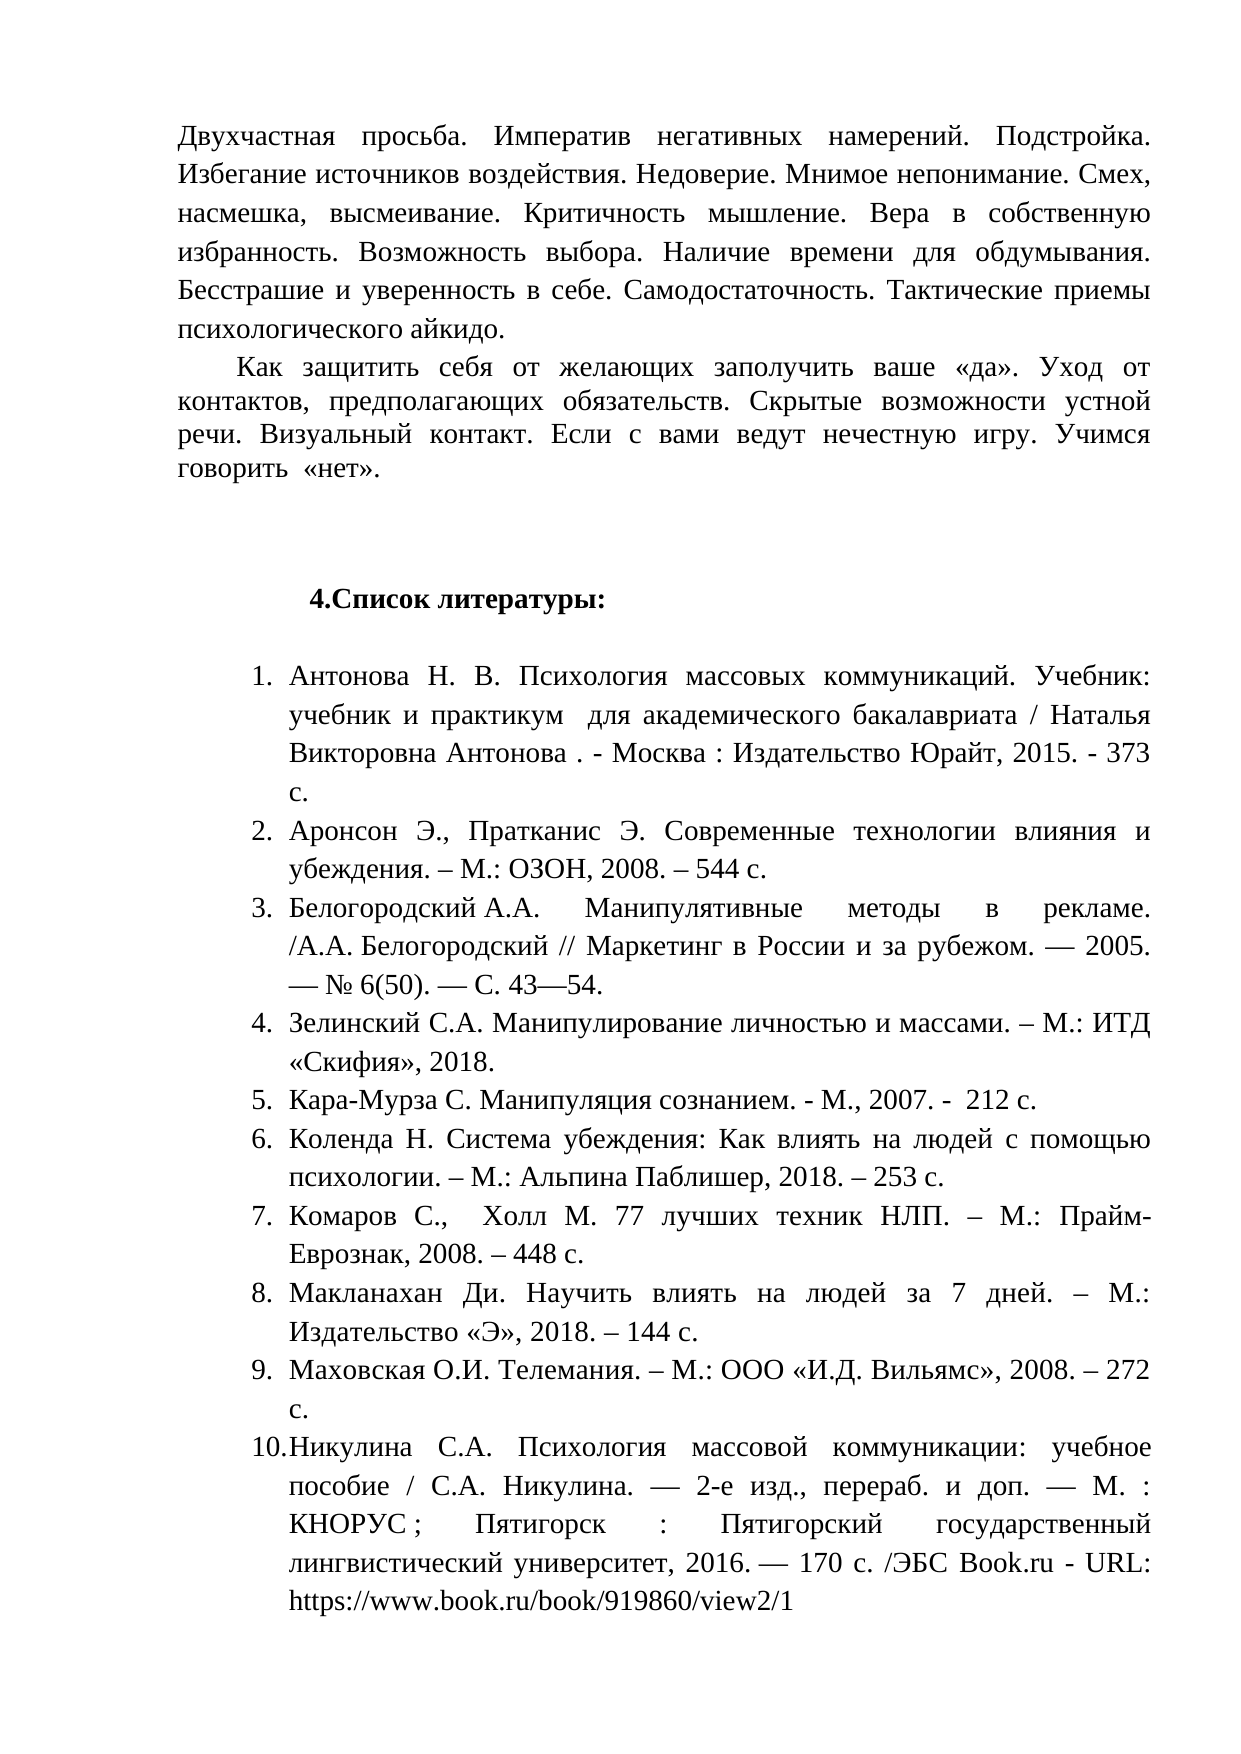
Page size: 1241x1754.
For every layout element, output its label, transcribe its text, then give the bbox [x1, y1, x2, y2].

list Белогородский А.А. Манипулятивные методы в рекламе. /А.А. Белогородский // Маркетинг в России и за рубежом. — 2005. — № 6(50). — С. 43—54. [251, 890, 1152, 1000]
list Коленда Н. Система убеждения: Как влиять на людей с помощью психологии. – М.: Альпина Паблишер, 2018. – 253 с. [251, 1121, 1152, 1193]
list Кара-Мурза С. Манипуляция сознанием. - М., 2007. - 212 с. [251, 1082, 1152, 1116]
list Аронсон Э., Пратканис Э. Современные технологии влияния и убеждения. – М.: ОЗОН, 2008. – 544 с. [251, 813, 1152, 885]
list Комаров С., Холл М. 77 лучших техник НЛП. – М.: Прайм-Еврознак, 2008. – 448 с. [251, 1198, 1152, 1270]
list Никулина С.А. Психология массовой коммуникации: учебное пособие / С.А. Никулина. — 2-е изд., перераб. и доп. — М. : КНОРУС ; Пятигорск : Пятигорский государственный лингвистический университет, 2016. — 170 c. /ЭБС Book.ru - URL: https://www.book.ru/book/919860/view2/1 [251, 1429, 1152, 1617]
list Маховская О.И. Телемания. – М.: ООО «И.Д. Вильямс», 2008. – 272 с. [251, 1352, 1152, 1424]
list Макланахан Ди. Научить влиять на людей за 7 дней. – М.: Издательство «Э», 2018. – 144 с. [251, 1275, 1152, 1347]
text Как защитить себя от желающих заполучить ваше «да». Уход от контактов, предполагающих обязательств. Скрытые возможности устной речи. Визуальный контакт. Если с вами ведут нечестную игру. Учимся говорить «нет». [177, 349, 1152, 483]
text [177, 118, 1152, 344]
text 4.Список литературы: [177, 581, 1152, 615]
list Зелинский С.А. Манипулирование личностью и массами. – М.: ИТД «Скифия», 2018. [251, 1005, 1152, 1077]
list Антонова Н. В. Психология массовых коммуникаций. Учебник: учебник и практикум для академического бакалавриата / Наталья Викторовна Антонова . - Москва : Издательство Юрайт, 2015. - 373 с. [251, 658, 1152, 808]
